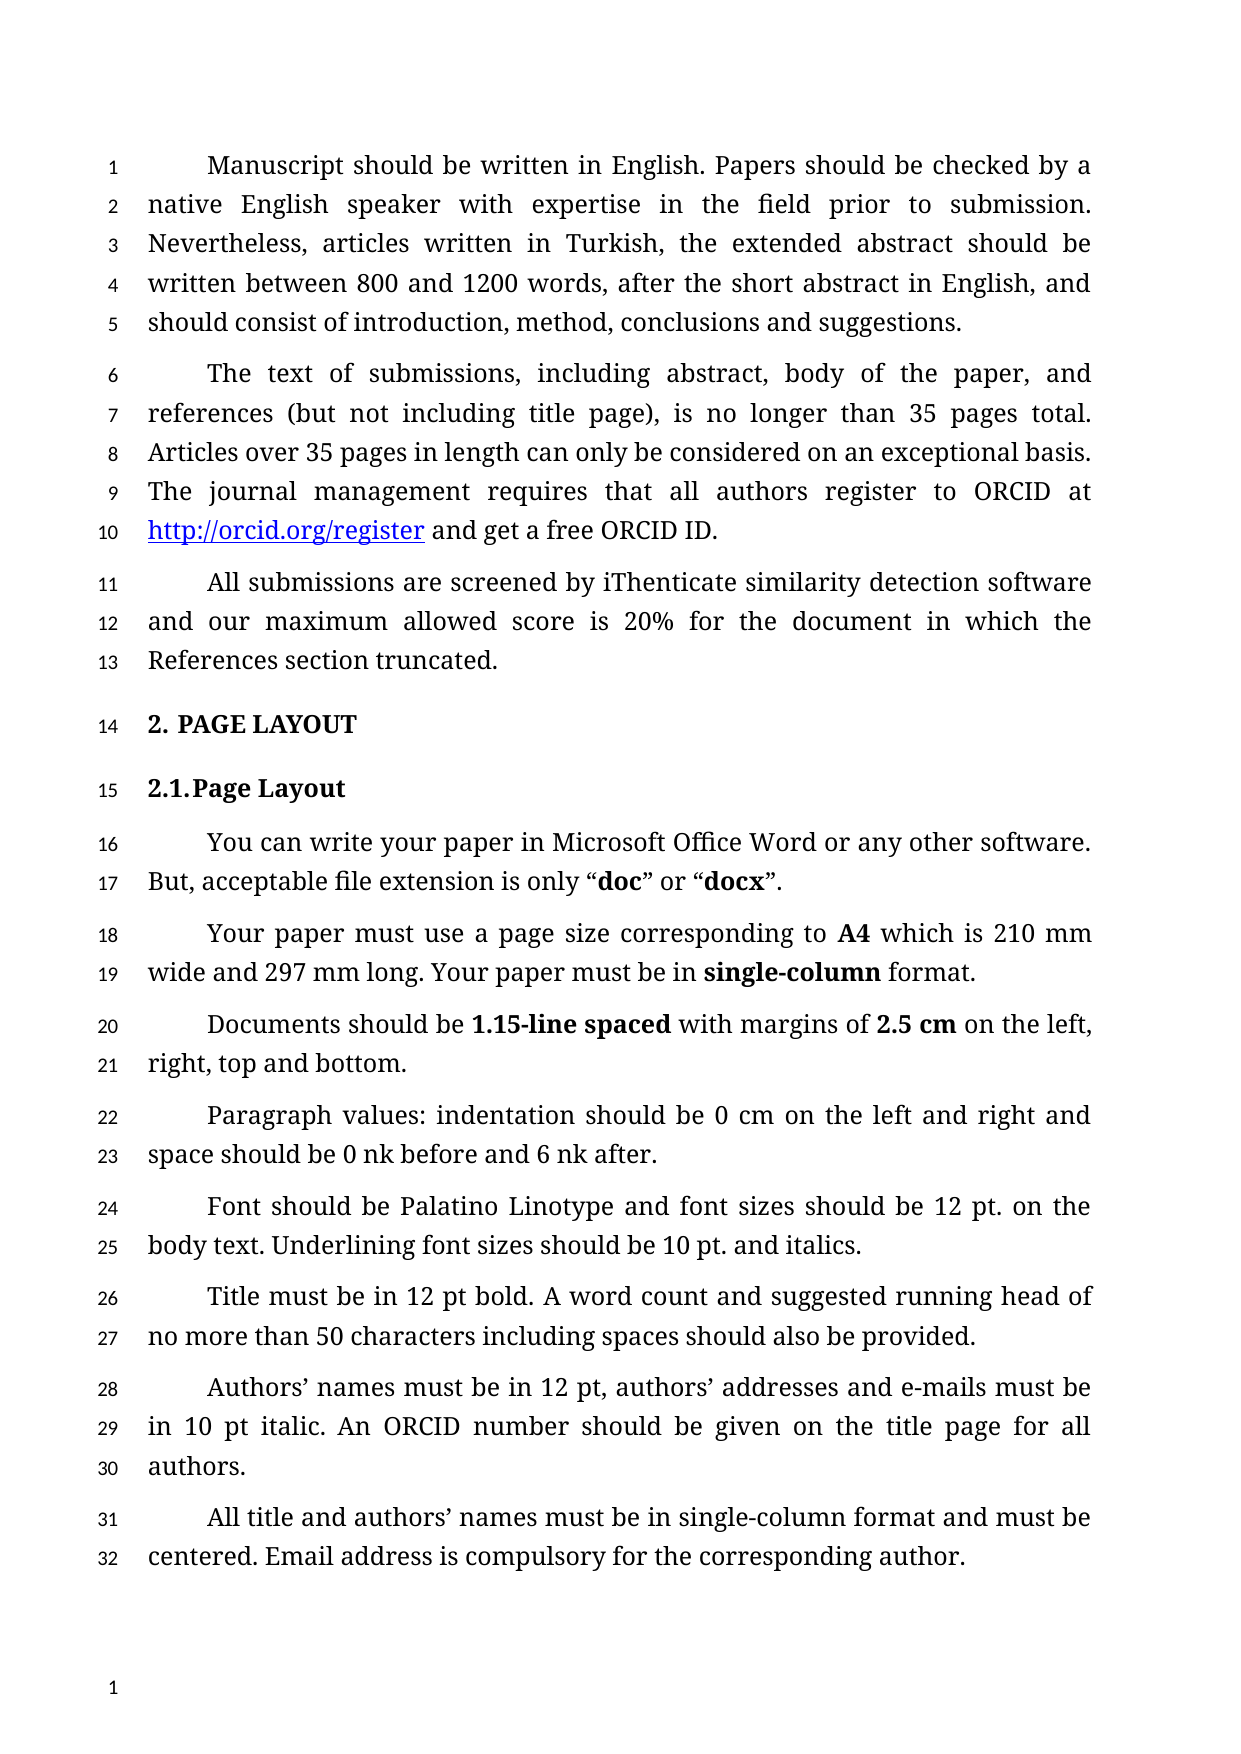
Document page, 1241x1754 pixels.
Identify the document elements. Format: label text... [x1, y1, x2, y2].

subtitle Page Layout [148, 707, 1092, 741]
text All submissions are screened by iThenticate similarity detection software and our maximum allowed score is 20% for the document in which the References section truncated. [148, 564, 1092, 677]
text Documents should be 1.15-line spaced with margins of 2.5 cm on the left, right, top and bottom. [148, 1006, 1092, 1080]
text All title and authors’ names must be in single-column format and must be centered. Email address is compulsory for the corresponding author. [148, 1500, 1092, 1573]
text Your paper must use a page size corresponding to A4 which is 210 mm wide and 297 mm long. Your paper must be in single-column format. [148, 916, 1092, 989]
text Font should be Palatino Linotype and font sizes should be 12 pt. on the body text. Underlining font sizes should be 10 pt. and italics. [148, 1188, 1092, 1261]
text Manuscript should be written in English. Papers should be checked by a native English speaker with expertise in the field prior to submission. Nevertheless, articles written in Turkish, the extended abstract should be written between 800 and 1200 words, after the short abstract in English, and should consist of introduction, method, conclusions and suggestions. [148, 148, 1092, 338]
text Authors’ names must be in 12 pt, authors’ addresses and e-mails must be in 10 pt italic. An ORCID number should be given on the title page for all authors. [148, 1370, 1092, 1482]
text Paragraph values: indentation should be 0 cm on the left and right and space should be 0 nk before and 6 nk after. [148, 1097, 1092, 1171]
text You can write your paper in Microsoft Office Word or any other software. But, acceptable file extension is only “doc” or “docx”. [148, 825, 1092, 898]
subtitle Page Layout [148, 771, 1092, 805]
text Title must be in 12 pt bold. A word count and suggested running head of no more than 50 characters including spaces should also be provided. [148, 1279, 1092, 1352]
text The text of submissions, including abstract, body of the paper, and references (but not including title page), is no longer than 35 pages total. Articles over 35 pages in length can only be considered on an exceptional basis. The journal management requires that all authors register to ORCID at http://orcid.org/register and get a free ORCID ID. [148, 356, 1092, 547]
